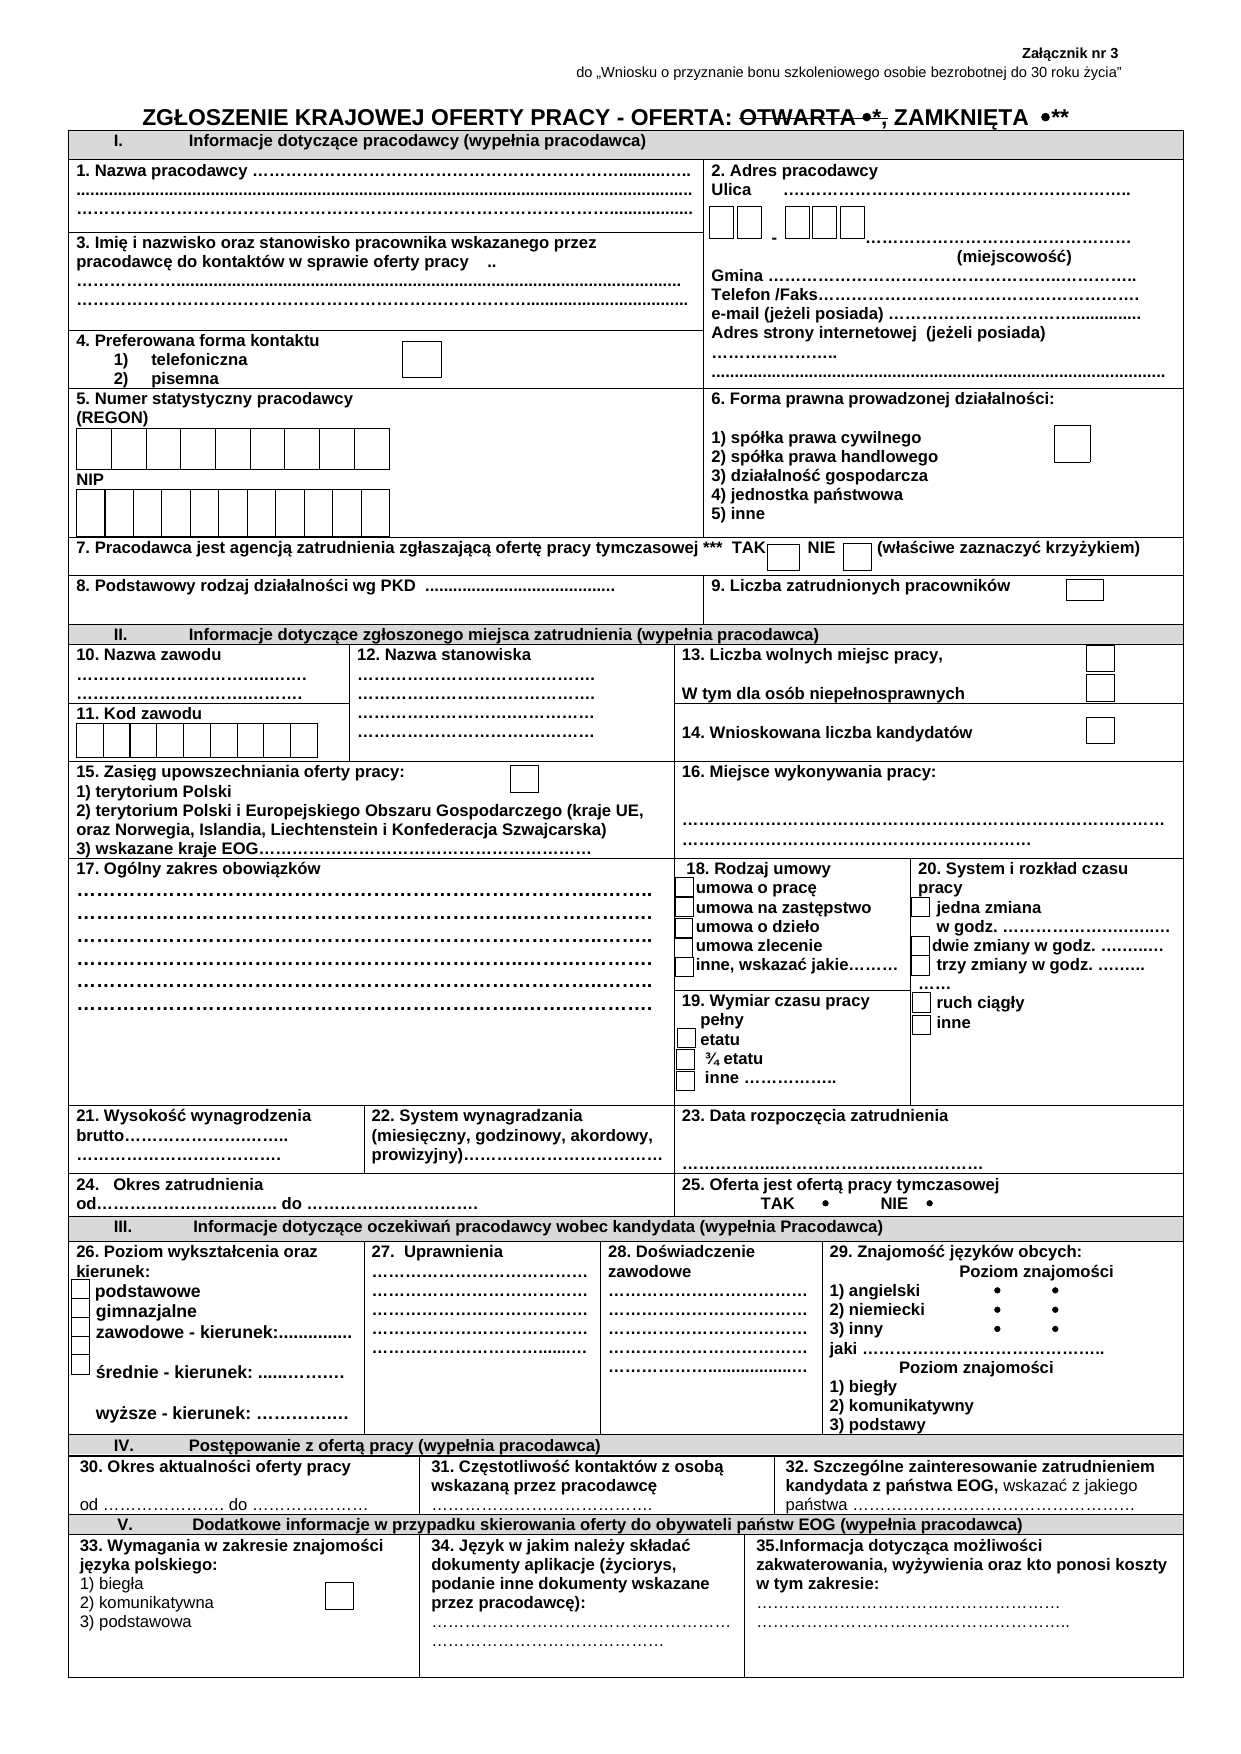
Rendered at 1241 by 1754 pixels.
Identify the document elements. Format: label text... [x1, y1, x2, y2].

table_cell 34. Język w jakim należy składać dokumenty aplikacje (życiorys, podanie inne dokumenty wskazane przez pracodawcę): …………………………………………………………………………………… [420, 1535, 744, 1677]
table_cell 10. Nazwa zawodu ……………………………..……. ………………………….………. [69, 645, 349, 703]
table_header 32. Szczególne zainteresowanie zatrudnieniem kandydata z państwa EOG, wskazać z jakiego państwa …………………………………………… [775, 1457, 1183, 1514]
table_cell 15. Zasięg upowszechniania oferty pracy: 1) terytorium Polski 2) terytorium Polski i Europejskiego Obszaru Gospodarczego (kraje UE, oraz Norwegia, Islandia, Liechtenstein i Konfederacja Szwajcarska) 3) wskazane kraje EOG…………………………………………………… [69, 762, 674, 858]
table_cell 17. Ogólny zakres obowiązków ……………………………………………………………………..…….. …………………………………………………………..…………….…. ……………………………………………………………………..…….. …………………………………………………………..…….…………. ……………………………………………………………………..…….. …………………………………………………………..…….…………. [69, 859, 674, 1105]
text ZGŁOSZENIE KRAJOWEJ OFERTY PRACY - OFERTA: OTWARTA *, ZAMKNIĘTA ** [89, 104, 1122, 130]
table_cell 18. Rodzaj umowy umowa o pracę umowa na zastępstwo umowa o dzieło umowa zlecenie inne, wskazać jakie……… [675, 859, 910, 990]
table_cell 5. Numer statystyczny pracodawcy (REGON) NIP [69, 389, 703, 537]
table_cell 29. Znajomość języków obcych: Poziom znajomości 1) angielski 2) niemiecki 3) inny jaki …………………………………….. Poziom znajomości 1) biegły 2) komunikatywny 3) podstawy [823, 1242, 1183, 1434]
table_cell Postępowanie z ofertą pracy (wypełnia pracodawca) [69, 1435, 1183, 1454]
table_cell 22. System wynagradzania (miesięczny, godzinowy, akordowy, prowizyjny)……………………………… [365, 1106, 674, 1173]
table_cell 24. Okres zatrudnienia od………………………..…. do …………………………. [69, 1174, 674, 1216]
table_cell 35.Informacja dotycząca możliwości zakwaterowania, wyżywienia oraz kto ponosi koszty w tym zakresie: …………….………………………………… …………………………….………………….. [745, 1535, 1183, 1677]
table_cell 19. Wymiar czasu pracy pełny ½ etatu ¾ etatu inne …………….. [675, 991, 910, 1105]
table_cell 28. Doświadczenie zawodowe ………………………………………………………………………………………………………………………………………………..................… [601, 1242, 822, 1434]
table_cell 9. Liczba zatrudnionych pracowników [704, 576, 1183, 624]
table_cell Informacje dotyczące oczekiwań pracodawcy wobec kandydata (wypełnia Pracodawca) [69, 1217, 1183, 1241]
table_header 31. Częstotliwość kontaktów z osobą wskazaną przez pracodawcę …………………………………. [420, 1457, 774, 1514]
table_cell Dodatkowe informacje w przypadku skierowania oferty do obywateli państw EOG (wypełnia pracodawca) [69, 1515, 1183, 1534]
table_cell 26. Poziom wykształcenia oraz kierunek: podstawowe gimnazjalne zawodowe - kierunek:............... średnie - kierunek: ......…….… wyższe - kierunek: ………….… [69, 1242, 364, 1434]
table_cell 14. Wnioskowana liczba kandydatów [675, 704, 1183, 761]
table_cell 12. Nazwa stanowiska ……………………………………. ……………………………………. ……………………….…………… …………………………….……… [350, 645, 674, 761]
table_header 30. Okres aktualności oferty pracy od …………………. do ………………… [69, 1457, 419, 1514]
table_cell 6. Forma prawna prowadzonej działalności: 1) spółka prawa cywilnego 2) spółka prawa handlowego 3) działalność gospodarcza 4) jednostka państwowa 5) inne [704, 389, 1183, 537]
table_cell 23. Data rozpoczęcia zatrudnienia ……………..…………………..…………… [675, 1106, 1183, 1173]
table_cell 33. Wymagania w zakresie znajomości języka polskiego: 1) biegła 2) komunikatywna 3) podstawowa [69, 1535, 419, 1677]
table_cell 3. Imię i nazwisko oraz stanowisko pracownika wskazanego przez pracodawcę do kontaktów w sprawie oferty pracy ..………………............................................................................................................. ………………………………………………………………………................................... [69, 233, 703, 329]
table_cell 20. System i rozkład czasu pracy jedna zmiana w godz. ……………….….…..… dwie zmiany w godz. ….…..… trzy zmiany w godz. ….…..…… ruch ciągły inne [911, 859, 1183, 1105]
table_cell 7. Pracodawca jest agencją zatrudnienia zgłaszającą ofertę pracy tymczasowej *** TAK NIE (właściwe zaznaczyć krzyżykiem) [69, 538, 1183, 575]
table_cell 1. Nazwa pracodawcy …………………………………………………………..........….. ..................................................................................................................................... …………………………………………………………………………………….................. [69, 160, 703, 232]
table_cell Informacje dotyczące zgłoszonego miejsca zatrudnienia (wypełnia pracodawca) [69, 625, 1183, 644]
table_cell 27. Uprawnienia ………………………………………………………………………………………………………………………………………… ………………………….......… [365, 1242, 600, 1434]
text Załącznik nr 3 do „Wniosku o przyznanie bonu szkoleniowego osobie bezrobotnej do 30 roku życia” [130, 44, 1122, 80]
table_cell 8. Podstawowy rodzaj działalności wg PKD ......................................... [69, 576, 703, 624]
table_cell 25. Oferta jest ofertą pracy tymczasowej TAK NIE [675, 1174, 1183, 1216]
table_cell 11. Kod zawodu [69, 704, 349, 761]
table_header Informacje dotyczące pracodawcy (wypełnia pracodawca) [69, 131, 1183, 159]
table_cell 2. Adres pracodawcy Ulica .…………………………………………………….. - ………………………………………… (miejscowość) Gmina ……………………………………………..………….. Telefon /Faks…………………………………………………. e-mail (jeżeli posiada) ……………………………............... Adres strony internetowej (jeżeli posiada) ………………….. .................................................................................................. [704, 160, 1183, 388]
table_cell 21. Wysokość wynagrodzenia brutto………………….…….. ………………………………. [69, 1106, 364, 1173]
table_cell 13. Liczba wolnych miejsc pracy, W tym dla osób niepełnosprawnych [675, 645, 1183, 703]
table_cell 4. Preferowana forma kontaktu telefoniczna pisemna [69, 331, 703, 388]
table_cell 16. Miejsce wykonywania pracy: …………………………………………………………………………………………………………………………………… [675, 762, 1183, 858]
